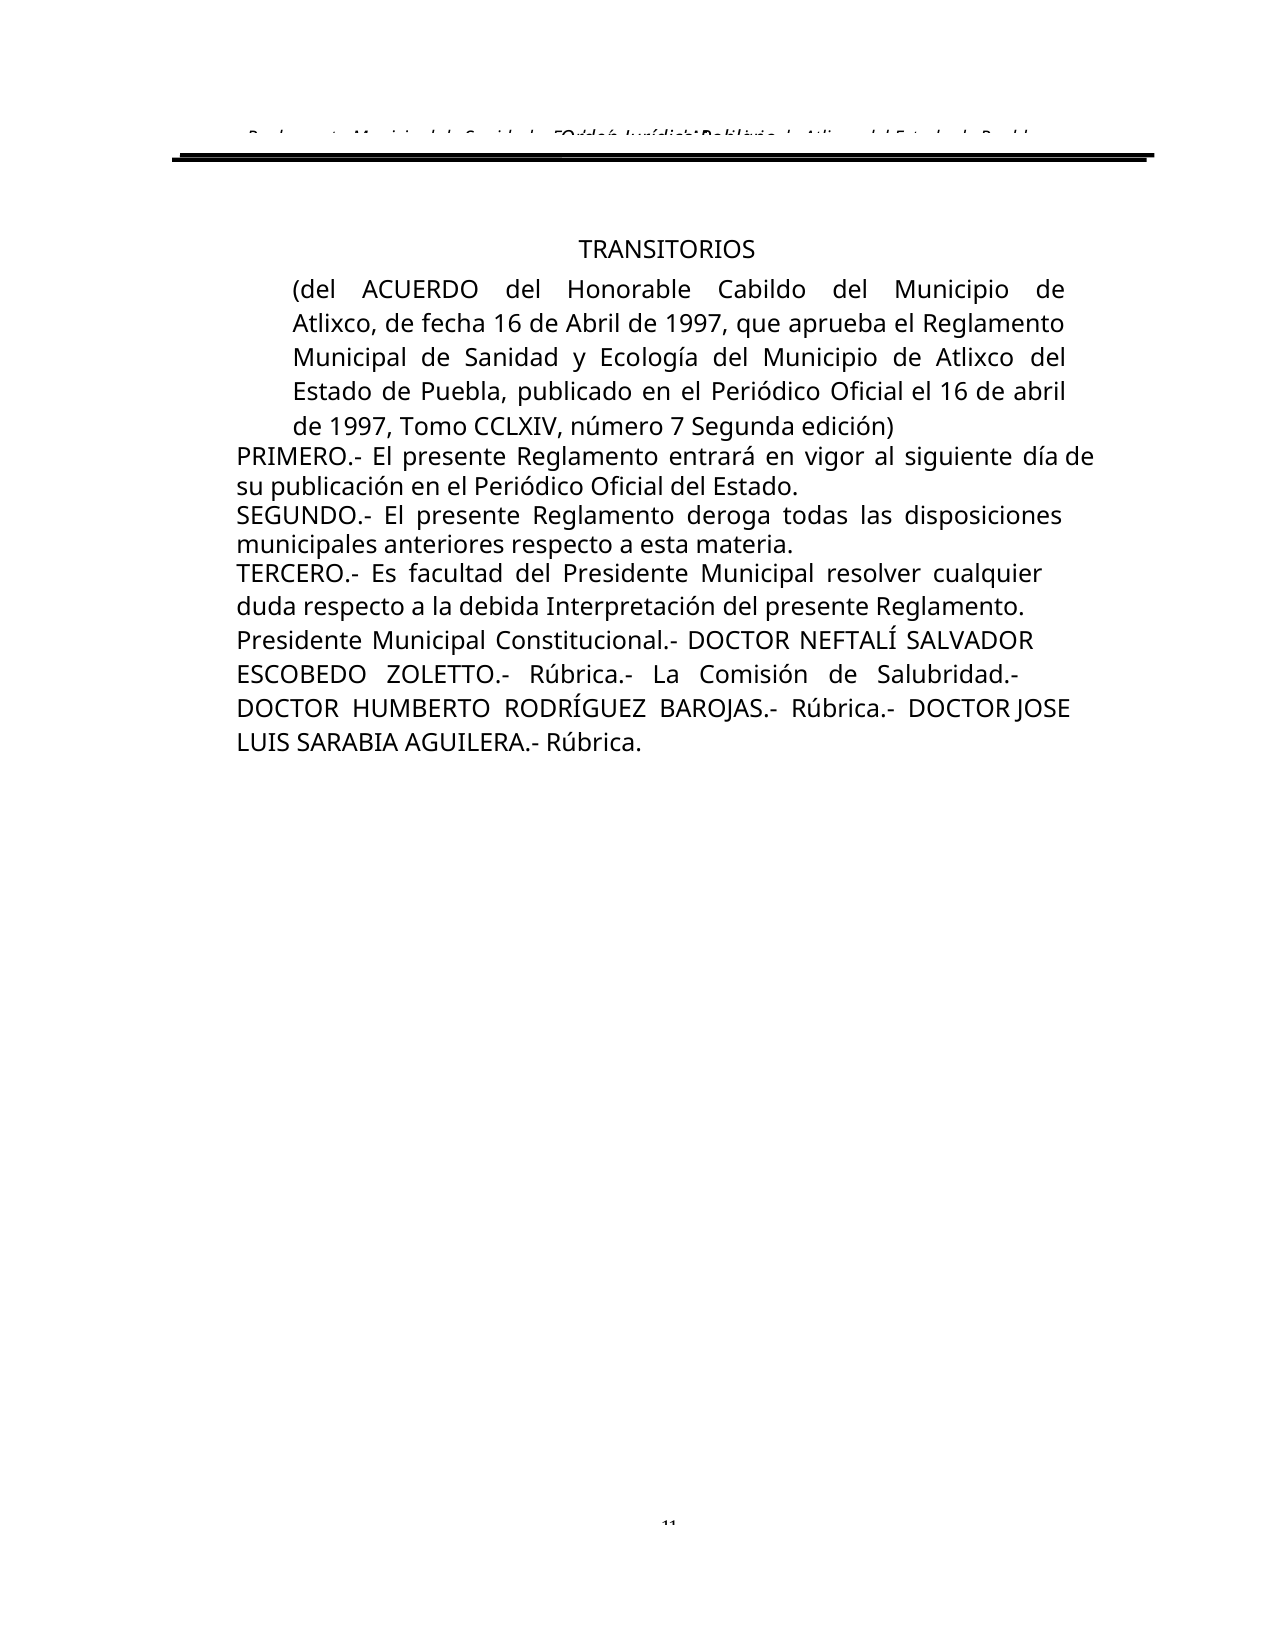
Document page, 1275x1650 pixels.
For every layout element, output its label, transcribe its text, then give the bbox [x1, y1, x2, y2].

text (del ACUERDO del Honorable Cabildo del Municipio de Atlixco, de fecha 16 de Abril de 1997, que aprueba el Reglamento Municipal de Sanidad y Ecología del Municipio de Atlixco del Estado de Puebla, publicado en el Periódico Oficial el 16 de abril de 1997, Tomo CCLXIV, número 7 Segunda edición) [292, 272, 1066, 442]
text TRANSITORIOS [561, 232, 773, 266]
text duda respecto a la debida Interpretación del presente Reglamento. Presidente Municipal Constitucional.- DOCTOR NEFTALÍ SALVADOR ESCOBEDO ZOLETTO.- Rúbrica.- La Comisión de Salubridad.- DOCTOR HUMBERTO RODRÍGUEZ BAROJAS.- Rúbrica.- DOCTOR JOSE LUIS SARABIA AGUILERA.- Rúbrica. [236, 589, 1102, 759]
text SEGUNDO.- El presente Reglamento deroga todas las disposiciones municipales anteriores respecto a esta materia. [236, 501, 1102, 559]
text PRIMERO.- El presente Reglamento entrará en vigor al siguiente día de su publicación en el Periódico Oficial del Estado. [236, 442, 1102, 501]
text TERCERO.- Es facultad del Presidente Municipal resolver cualquier [236, 559, 1169, 589]
